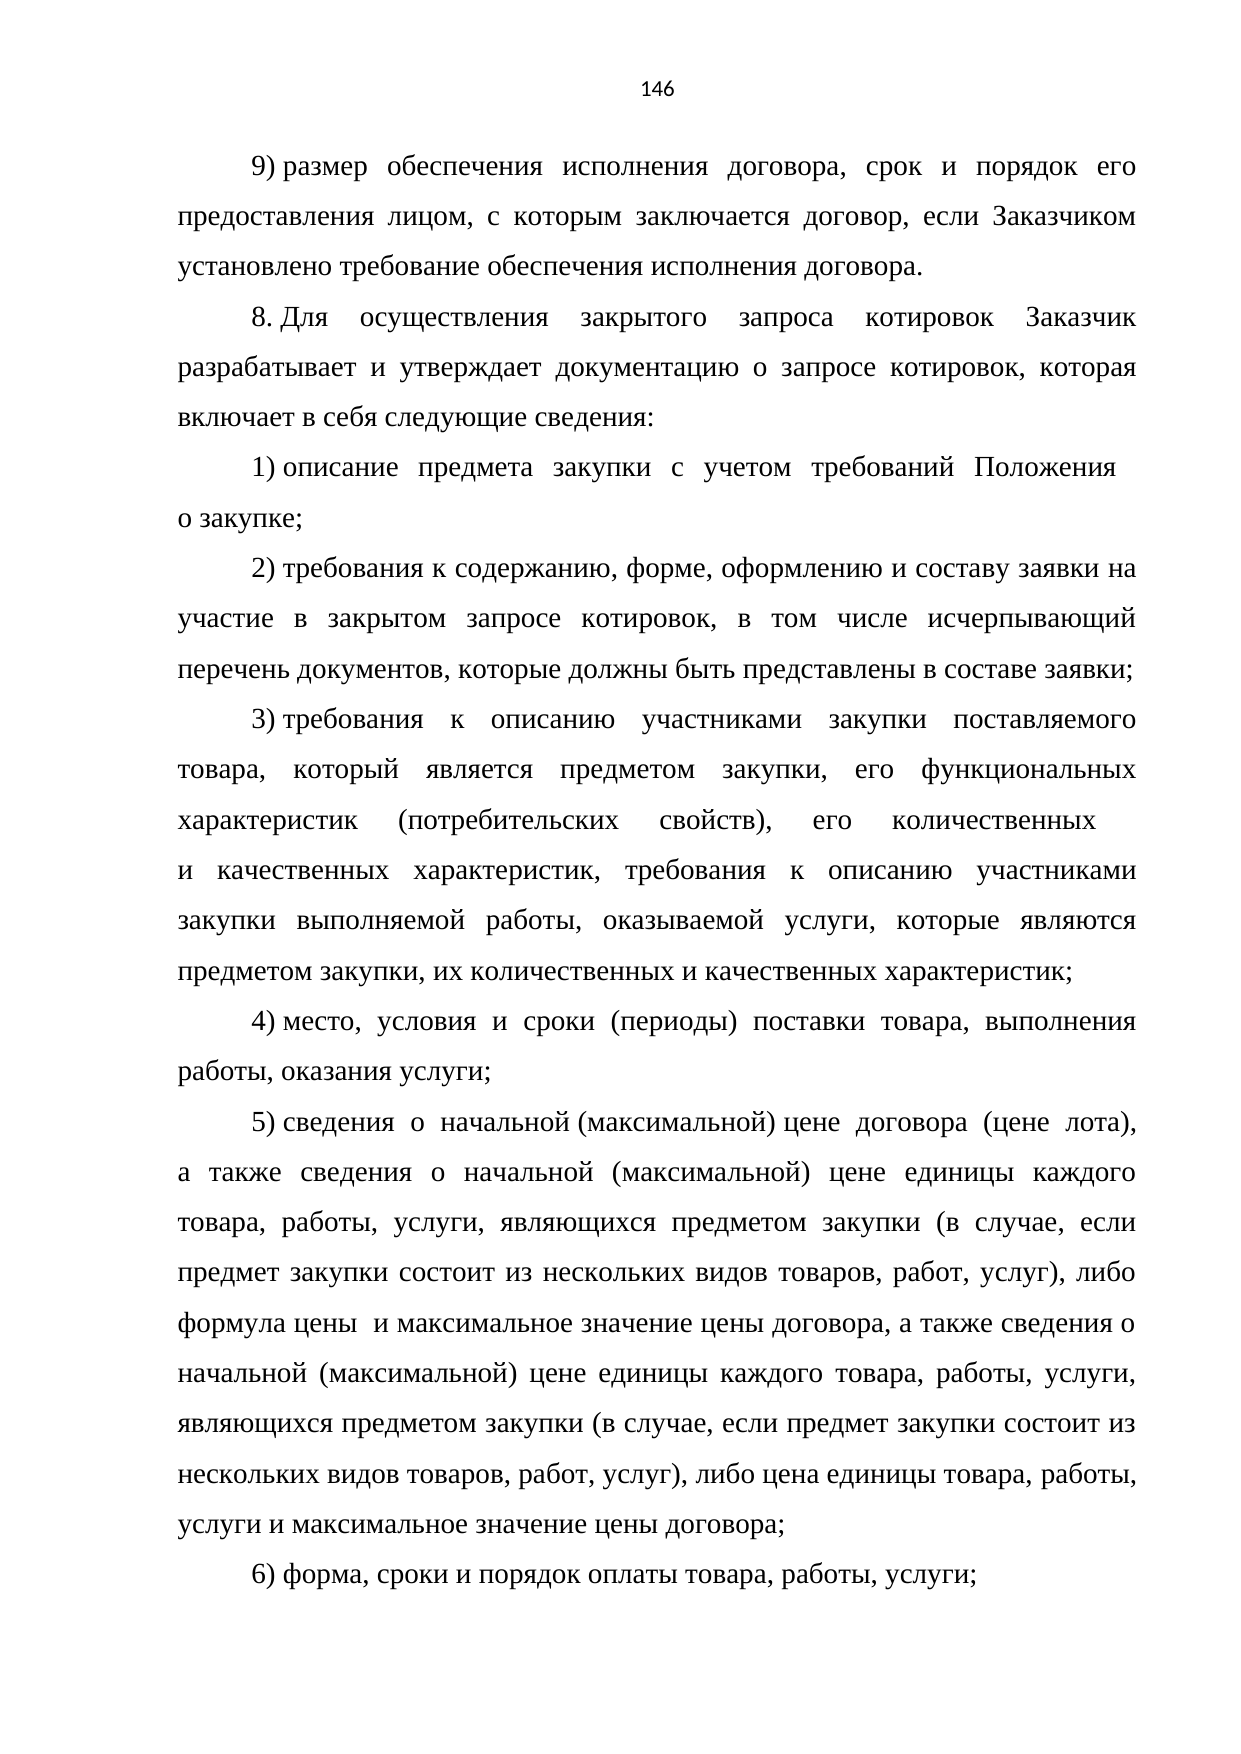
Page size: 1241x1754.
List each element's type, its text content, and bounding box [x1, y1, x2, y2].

text 8. Для осуществления закрытого запроса котировок Заказчик разрабатывает и утверждает документацию о запросе котировок, которая включает в себя следующие сведения: [177, 299, 1137, 433]
text 5) сведения о начальной (максимальной) цене договора (цене лота), а также сведения о начальной (максимальной) цене единицы каждого товара, работы, услуги, являющихся предметом закупки (в случае, если предмет закупки состоит из нескольких видов товаров, работ, услуг), либо формула цены и максимальное значение цены договора, а также сведения о начальной (максимальной) цене единицы каждого товара, работы, услуги, являющихся предметом закупки (в случае, если предмет закупки состоит из нескольких видов товаров, работ, услуг), либо цена единицы товара, работы, услуги и максимальное значение цены договора; [177, 1104, 1137, 1540]
text 6) форма, сроки и порядок оплаты товара, работы, услуги; [177, 1556, 1137, 1590]
text 4) место, условия и сроки (периоды) поставки товара, выполнения работы, оказания услуги; [177, 1003, 1137, 1087]
text 1) описание предмета закупки с учетом требований Положения о закупке; [177, 449, 1137, 533]
text 2) требования к содержанию, форме, оформлению и составу заявки на участие в закрытом запросе котировок, в том числе исчерпывающий перечень документов, которые должны быть представлены в составе заявки; [177, 550, 1137, 684]
text 3) требования к описанию участниками закупки поставляемого товара, который является предметом закупки, его функциональных характеристик (потребительских свойств), его количественных и качественных характеристик, требования к описанию участниками закупки выполняемой работы, оказываемой услуги, которые являются предметом закупки, их количественных и качественных характеристик; [177, 701, 1137, 986]
text 9) размер обеспечения исполнения договора, срок и порядок его предоставления лицом, с которым заключается договор, если Заказчиком установлено требование обеспечения исполнения договора. [177, 148, 1137, 282]
